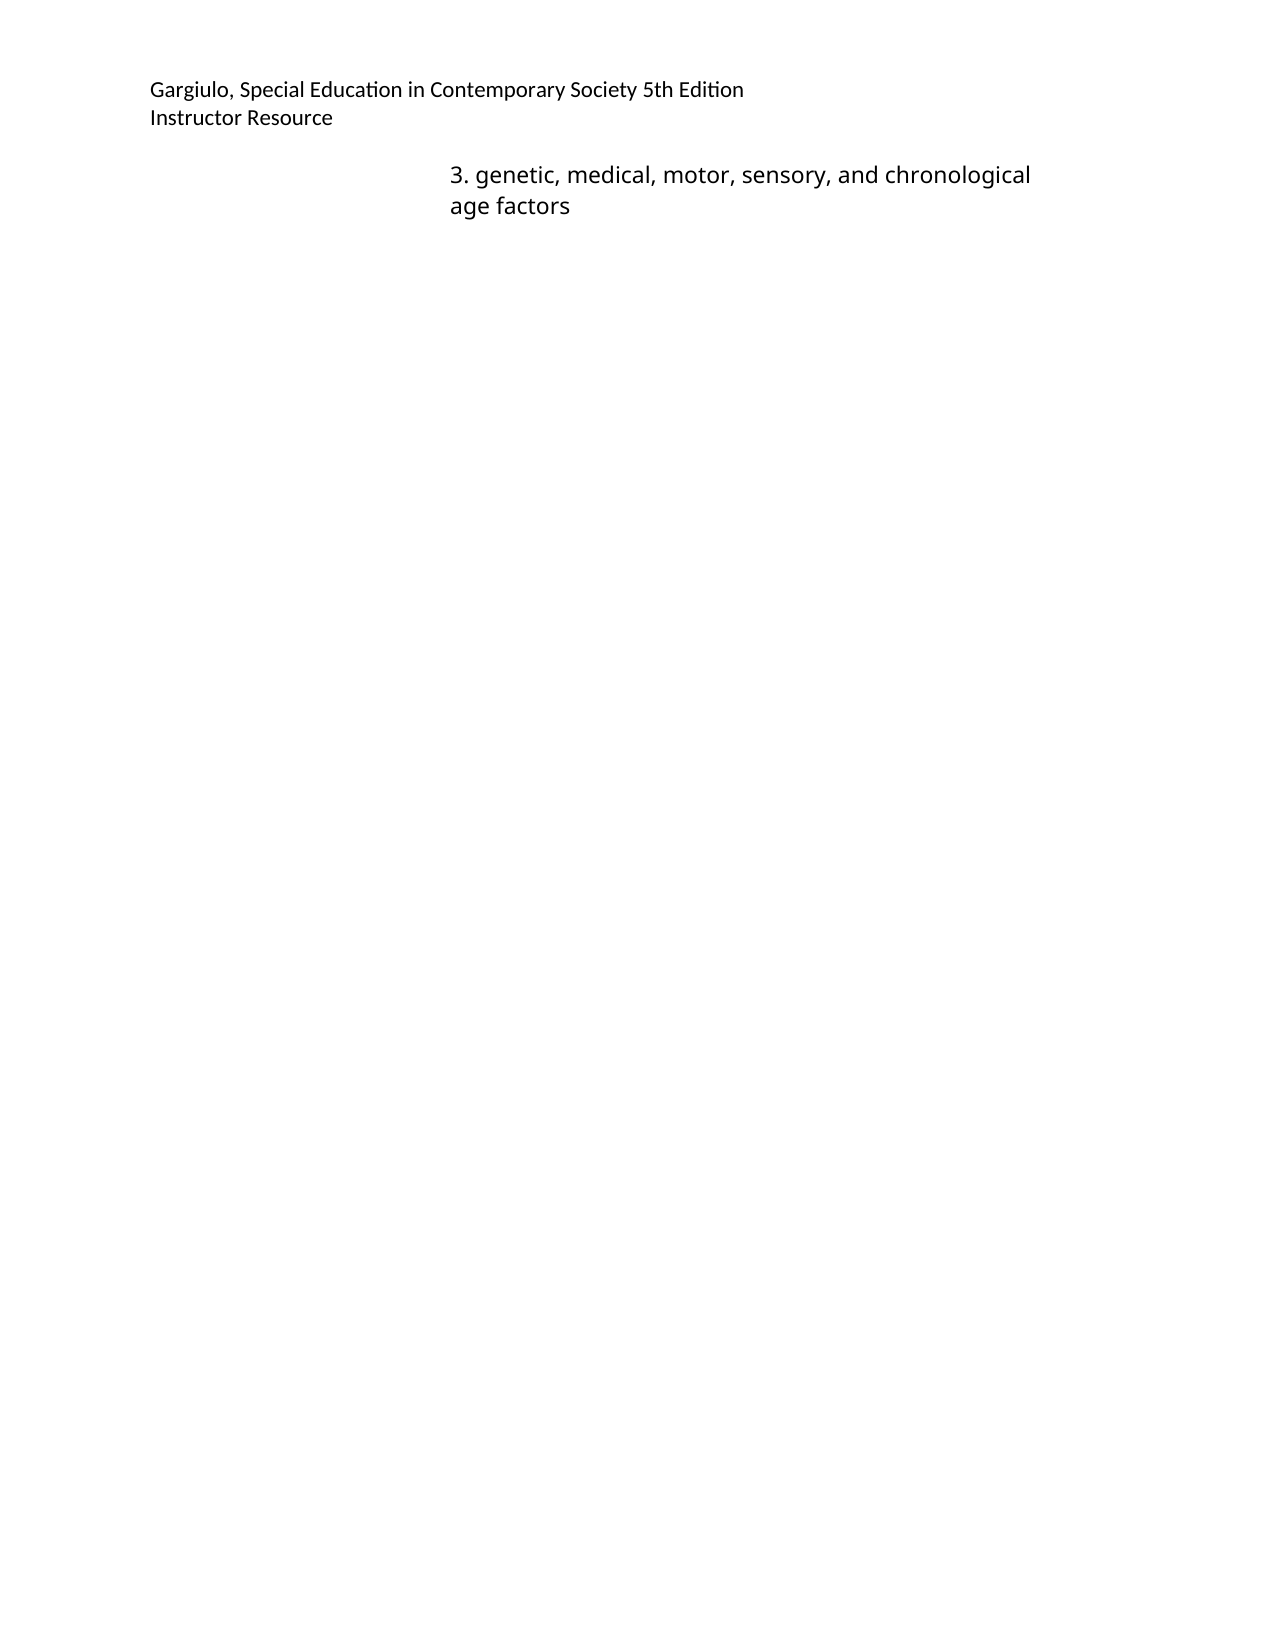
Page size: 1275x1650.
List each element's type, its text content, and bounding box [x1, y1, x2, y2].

list 3. genetic, medical, motor, sensory, and chronological age factors [337, 159, 1125, 222]
